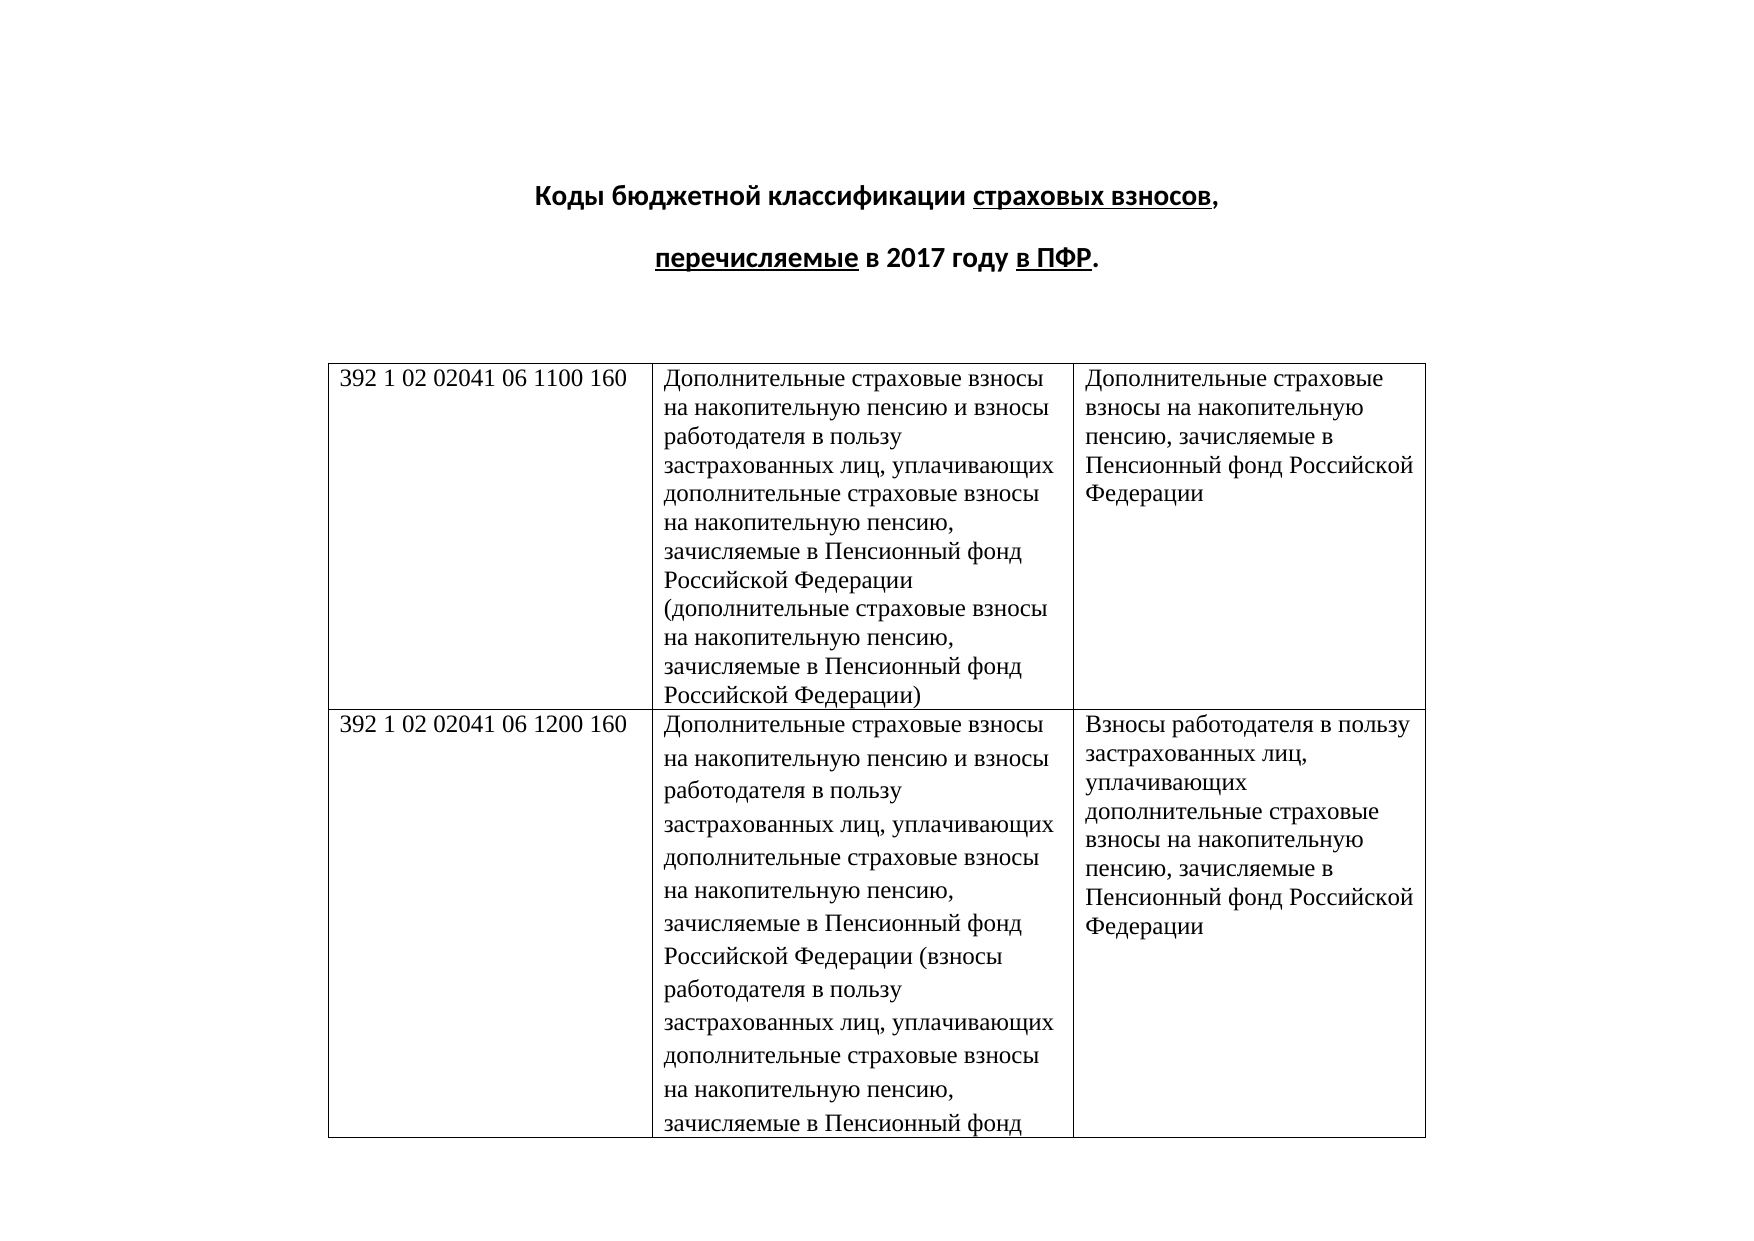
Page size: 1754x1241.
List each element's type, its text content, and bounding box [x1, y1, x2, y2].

text перечисляемые в 2017 году в ПФР. [118, 239, 1636, 274]
table_header 392 1 02 02041 06 1100 160 [329, 364, 652, 708]
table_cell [653, 710, 1073, 1137]
table_header Дополнительные страховые взносы на накопительную пенсию, зачисляемые в Пенсионный фонд Российской Федерации [1074, 364, 1425, 708]
text Коды бюджетной классификации страховых взносов, [118, 177, 1636, 213]
table_header Дополнительные страховые взносы на накопительную пенсию и взносы работодателя в пользу застрахованных лиц, уплачивающих дополнительные страховые взносы на накопительную пенсию, зачисляемые в Пенсионный фонд Российской Федерации (дополнительные страховые взносы на накопительную пенсию, зачисляемые в Пенсионный фонд Российской Федерации) [653, 364, 1073, 708]
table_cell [1074, 710, 1425, 1137]
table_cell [329, 710, 652, 1137]
